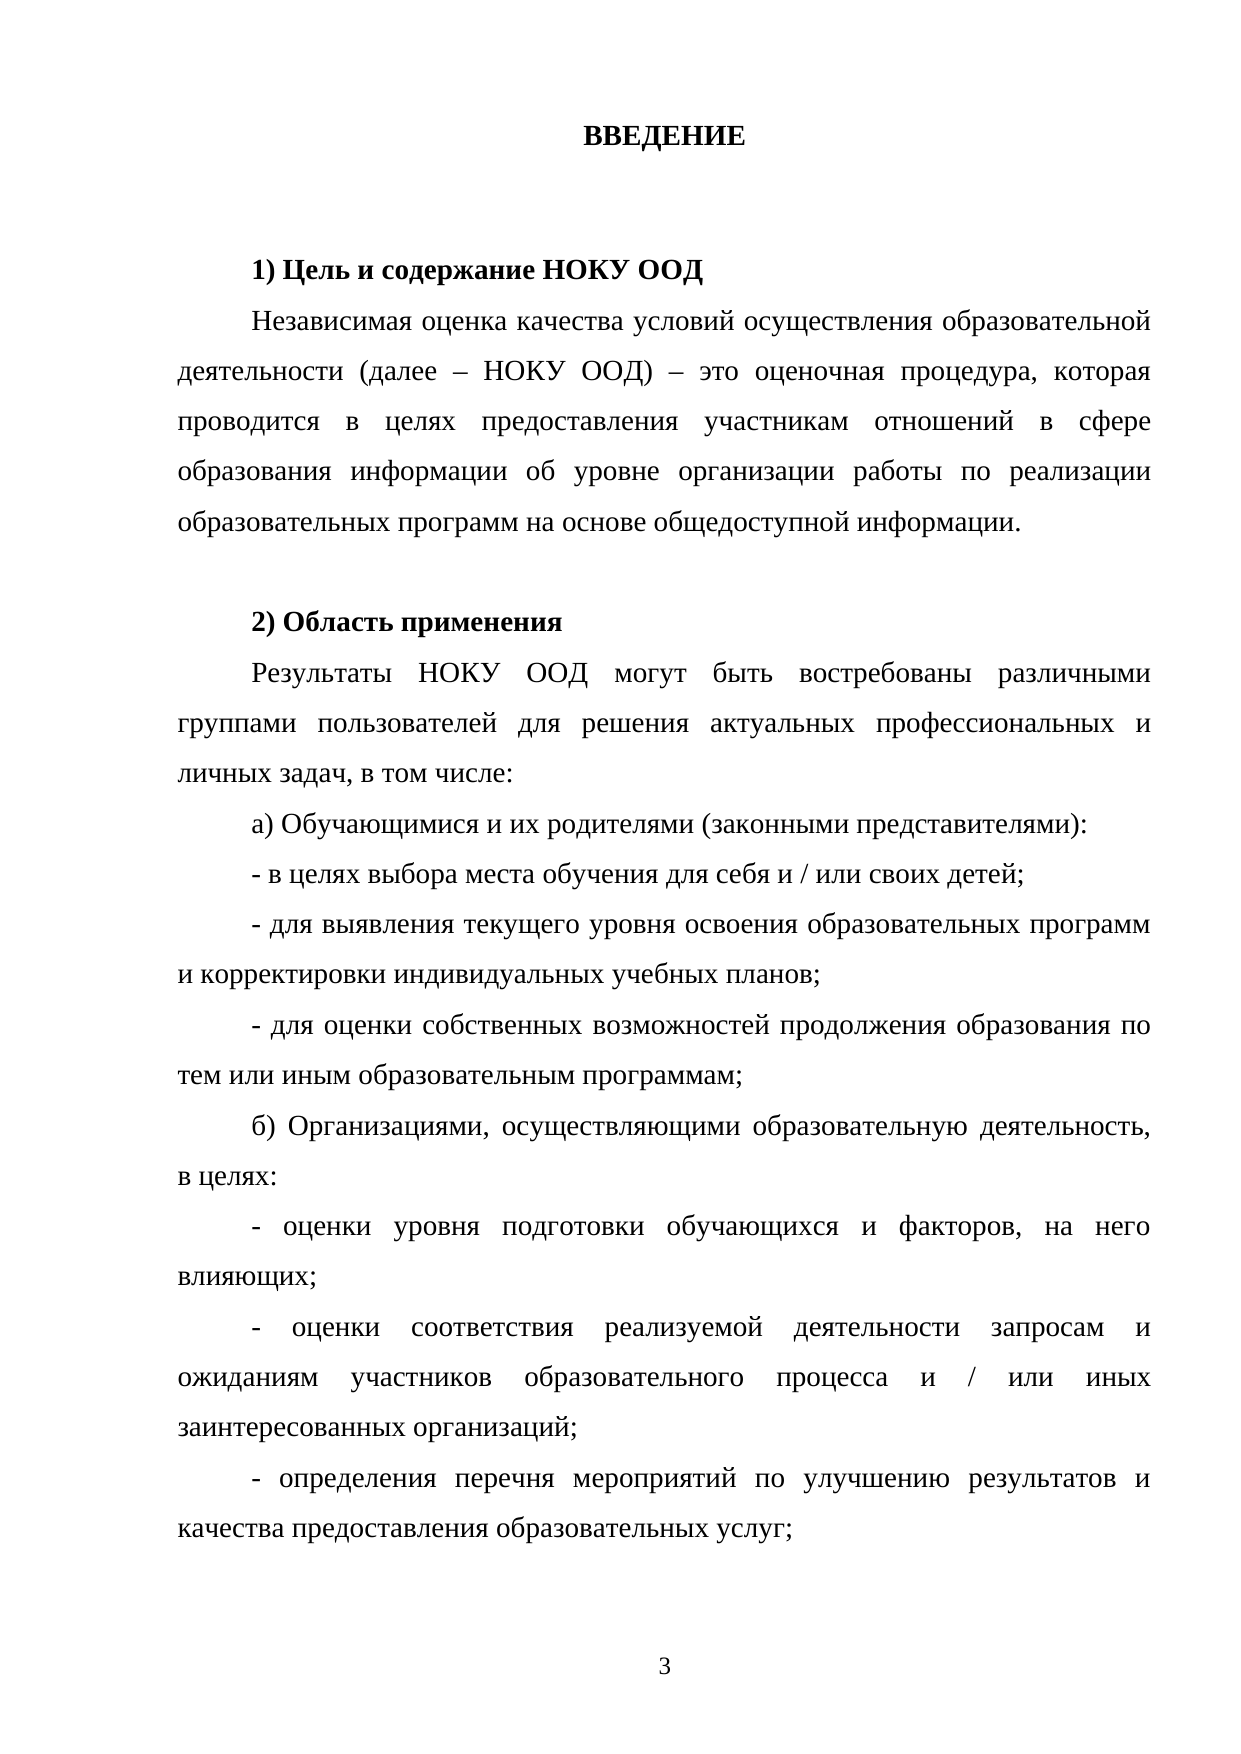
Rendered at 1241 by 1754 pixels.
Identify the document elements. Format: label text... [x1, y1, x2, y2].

text - оценки соответствия реализуемой деятельности запросам и ожиданиям участников образовательного процесса и / или иных заинтересованных организаций; [177, 1309, 1152, 1443]
text Независимая оценка качества условий осуществления образовательной деятельности (далее – НОКУ ООД) – это оценочная процедура, которая проводится в целях предоставления участникам отношений в сфере образования информации об уровне организации работы по реализации образовательных программ на основе общедоступной информации. [177, 303, 1152, 537]
text - оценки уровня подготовки обучающихся и факторов, на него влияющих; [177, 1208, 1152, 1292]
text - определения перечня мероприятий по улучшению результатов и качества предоставления образовательных услуг; [177, 1460, 1152, 1544]
text - для выявления текущего уровня освоения образовательных программ и корректировки индивидуальных учебных планов; [177, 906, 1152, 990]
text 2) Область применения [177, 604, 1152, 638]
text а) Обучающимися и их родителями (законными представителями): [177, 806, 1152, 839]
subtitle ВВЕДЕНИЕ [177, 118, 1152, 152]
text - для оценки собственных возможностей продолжения образования по тем или иным образовательным программам; [177, 1007, 1152, 1091]
text Результаты НОКУ ООД могут быть востребованы различными группами пользователей для решения актуальных профессиональных и личных задач, в том числе: [177, 655, 1152, 789]
text - в целях выбора места обучения для себя и / или своих детей; [177, 856, 1152, 889]
text 1) Цель и содержание НОКУ ООД [177, 252, 1152, 286]
text б) Организациями, осуществляющими образовательную деятельность, в целях: [177, 1108, 1152, 1191]
